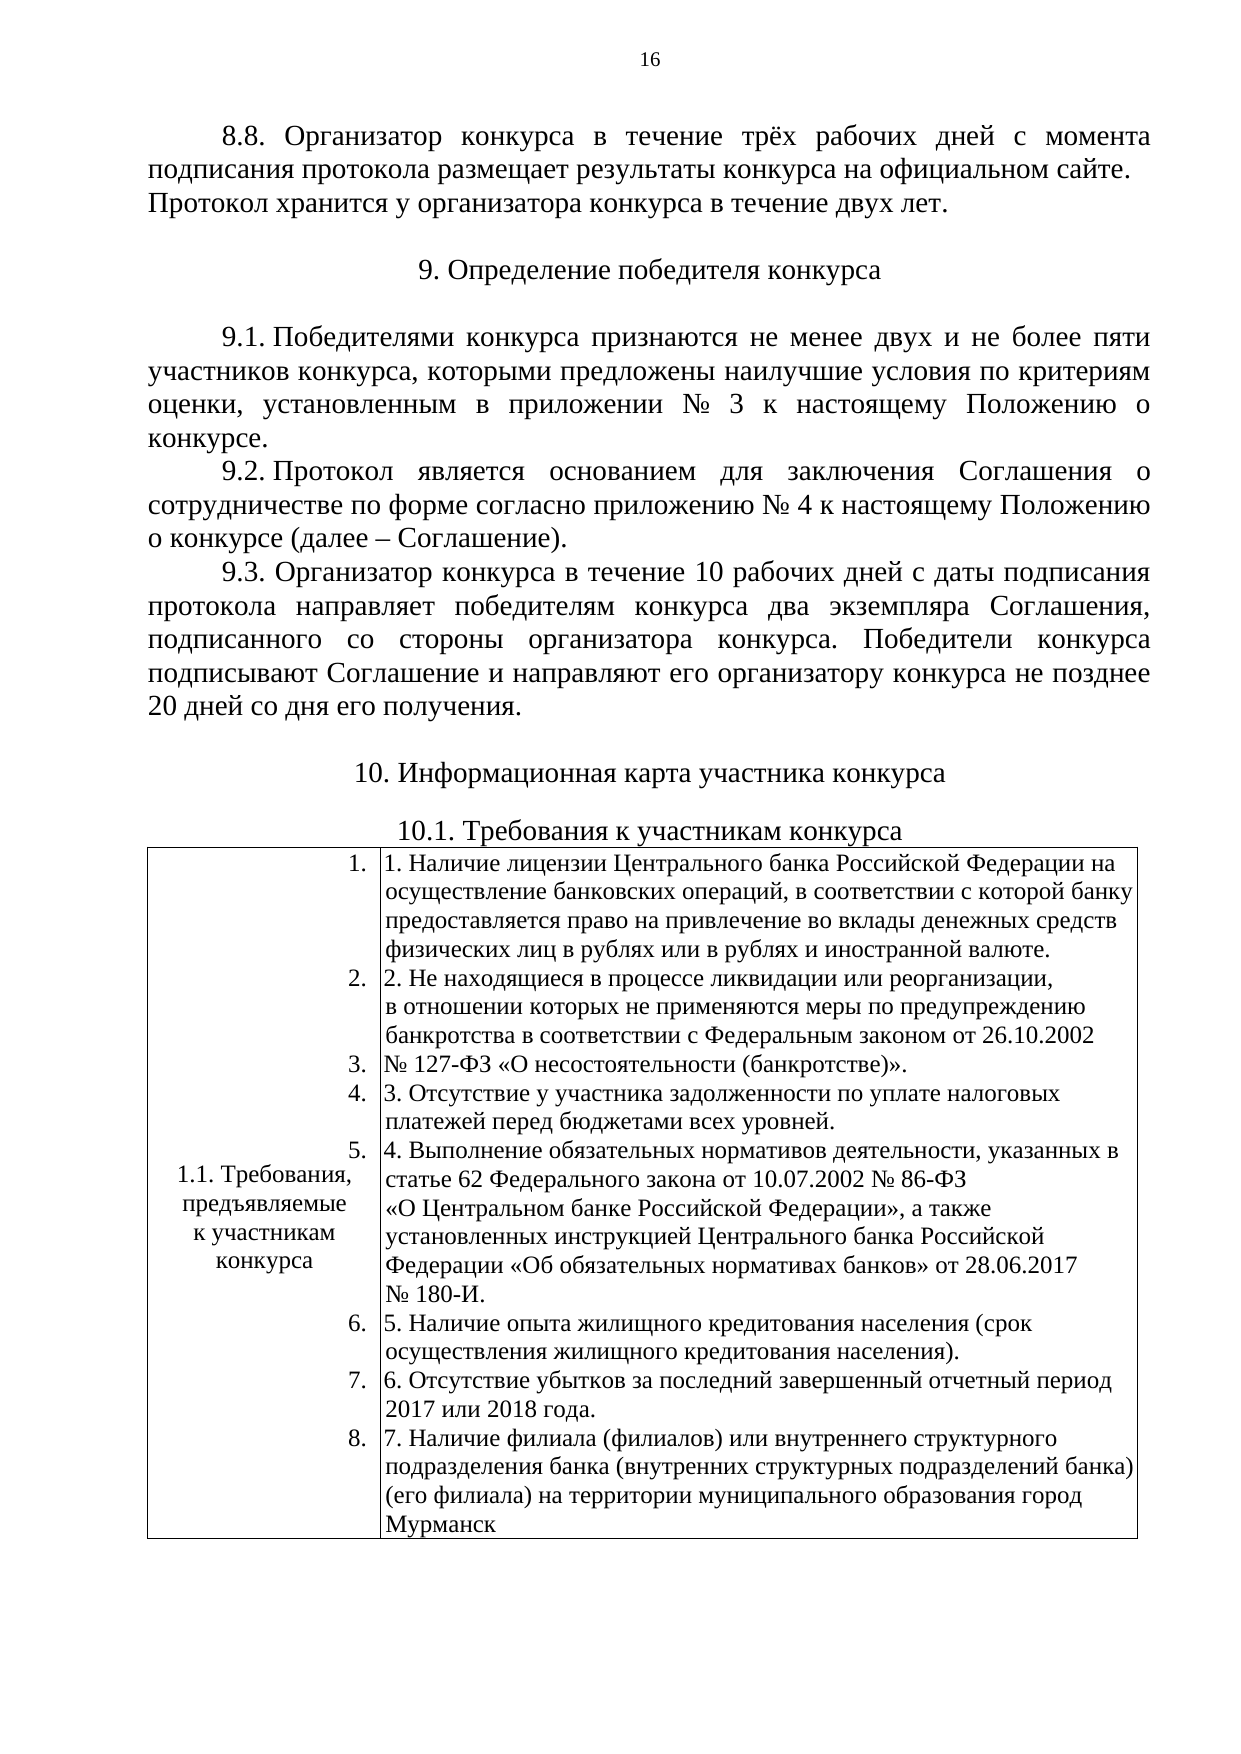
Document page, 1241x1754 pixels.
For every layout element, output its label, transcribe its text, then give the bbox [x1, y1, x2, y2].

text Протокол хранится у организатора конкурса в течение двух лет. [148, 185, 1152, 219]
text 9.2. Протокол является основанием для заключения Соглашения о сотрудничестве по форме согласно приложению № 4 к настоящему Положению о конкурсе (далее – Соглашение). [148, 453, 1152, 554]
text 10.1. Требования к участникам конкурса [148, 813, 1152, 847]
text 9.3. Организатор конкурса в течение 10 рабочих дней с даты подписания протокола направляет победителям конкурса два экземпляра Соглашения, подписанного со стороны организатора конкурса. Победители конкурса подписывают Соглашение и направляют его организатору конкурса не позднее 20 дней со дня его получения. [148, 554, 1152, 722]
text 10. Информационная карта участника конкурса [148, 755, 1152, 789]
text 9. Определение победителя конкурса [148, 252, 1152, 286]
text 9.1. Победителями конкурса признаются не менее двух и не более пяти участников конкурса, которыми предложены наилучшие условия по критериям оценки, установленным в приложении № 3 к настоящему Положению о конкурсе. [148, 319, 1152, 453]
table_header 1. Наличие лицензии Центрального банка Российской Федерации на осуществление банковских операций, в соответствии с которой банку предоставляется право на привлечение во вклады денежных средств физических лиц в рублях или в рублях и иностранной валюте. 2. Не находящиеся в процессе ликвидации или реорганизации, в отношении которых не применяются меры по предупреждению банкротства в соответствии с Федеральным законом от 26.10.2002 № 127-ФЗ «О несостоятельности (банкротстве)». 3. Отсутствие у участника задолженности по уплате налоговых платежей перед бюджетами всех уровней. 4. Выполнение обязательных нормативов деятельности, указанных в статье 62 Федерального закона от 10.07.2002 № 86-ФЗ «О Центральном банке Российской Федерации», а также установленных инструкцией Центрального банка Российской Федерации «Об обязательных нормативах банков» от 28.06.2017 № 180-И. 5. Наличие опыта жилищного кредитования населения (срок осуществления жилищного кредитования населения). 6. Отсутствие убытков за последний завершенный отчетный период 2017 или 2018 года. 7. Наличие филиала (филиалов) или внутреннего структурного подразделения банка (внутренних структурных подразделений банка) (его филиала) на территории муниципального образования город Мурманск [381, 848, 1137, 1538]
text 8.8. Организатор конкурса в течение трёх рабочих дней с момента подписания протокола размещает результаты конкурса на официальном сайте. [148, 118, 1152, 185]
table_header 1.1. Требования, предъявляемые к участникам конкурса [148, 848, 380, 1538]
